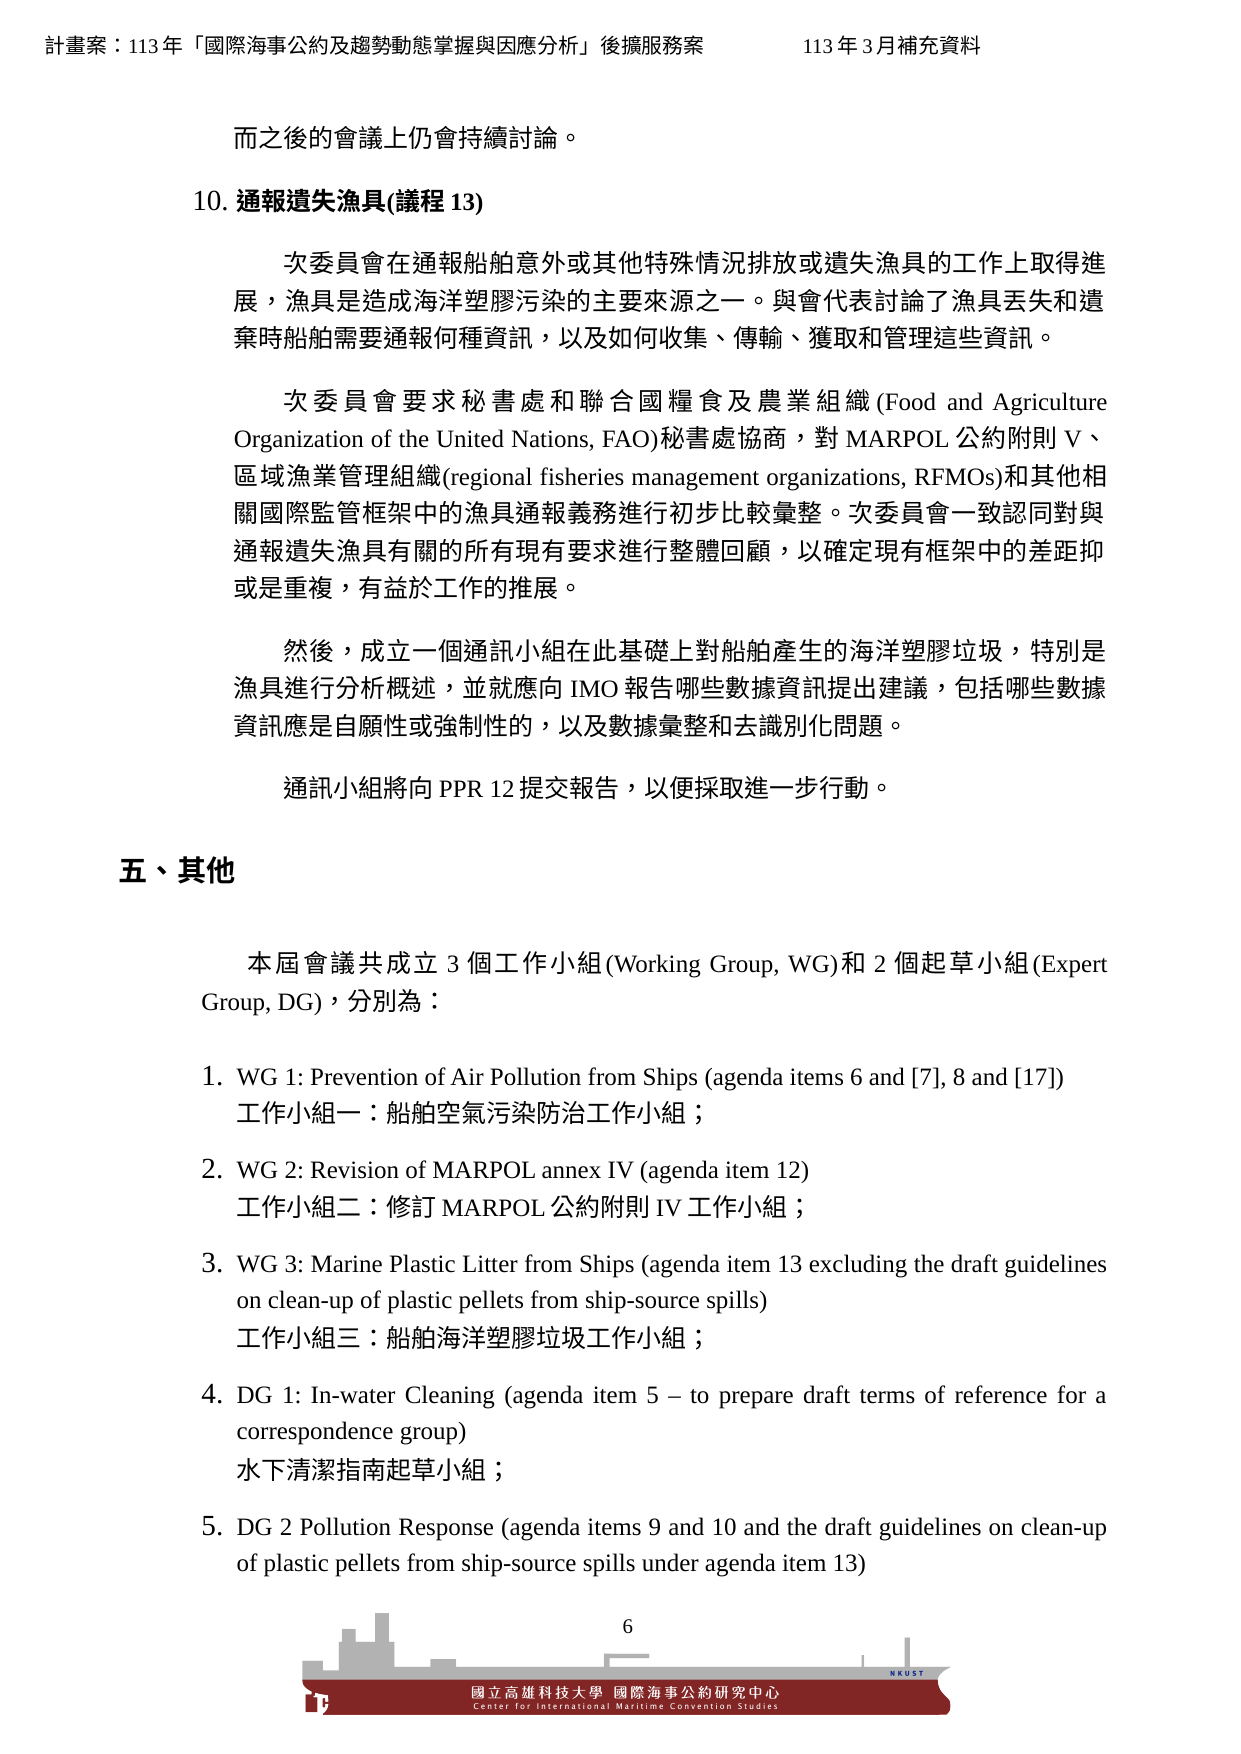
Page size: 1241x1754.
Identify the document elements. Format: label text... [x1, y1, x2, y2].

text 次委員會在通報船舶意外或其他特殊情況排放或遺失漁具的工作上取得進展，漁具是造成海洋塑膠污染的主要來源之一。與會代表討論了漁具丟失和遺棄時船舶需要通報何種資訊，以及如何收集、傳輸、獲取和管理這些資訊。 [234, 243, 1107, 356]
list 其他 [118, 831, 1107, 906]
list WG 3: Marine Plastic Litter from Ships (agenda item 13 excluding the draft guidelines on clean-up of plastic pellets from ship-source spills) 工作小組三：船舶海洋塑膠垃圾工作小組； [201, 1243, 1107, 1356]
text 經秘書處編輯審查後，準則草案將於2024年10月提交給MEPC 82。而次委員會就IMO有關船舶運輸塑膠微粒之強制性文書的可能修正案進行廣泛討論，而之後的會議上仍會持續討論。 [234, 118, 1107, 156]
text 通訊小組將向PPR 12提交報告，以便採取進一步行動。 [234, 768, 1107, 806]
picture [302, 1613, 951, 1715]
text 次委員會要求秘書處和聯合國糧食及農業組織(Food and Agriculture Organization of the United Nations, FAO)秘書處協商，對MARPOL公約附則V、區域漁業管理組織(regional fisheries management organizations, RFMOs)和其他相關國際監管框架中的漁具通報義務進行初步比較彙整。次委員會一致認同對與通報遺失漁具有關的所有現有要求進行整體回顧，以確定現有框架中的差距抑或是重複，有益於工作的推展。 [234, 381, 1107, 606]
list WG 1: Prevention of Air Pollution from Ships (agenda items 6 and [7], 8 and [17]) 工作小組一：船舶空氣污染防治工作小組； [201, 1056, 1107, 1131]
list DG 1: In-water Cleaning (agenda item 5 – to prepare draft terms of reference for a correspondence group) 水下清潔指南起草小組； [201, 1374, 1107, 1487]
list WG 2: Revision of MARPOL annex IV (agenda item 12) 工作小組二：修訂MARPOL公約附則IV工作小組； [201, 1149, 1107, 1224]
text 本屆會議共成立3個工作小組(Working Group, WG)和2個起草小組(Expert Group, DG)，分別為： [201, 943, 1107, 1018]
list 通報遺失漁具(議程13) [192, 181, 1107, 218]
text 然後，成立一個通訊小組在此基礎上對船舶產生的海洋塑膠垃圾，特別是漁具進行分析概述，並就應向IMO報告哪些數據資訊提出建議，包括哪些數據資訊應是自願性或強制性的，以及數據彙整和去識別化問題。 [234, 631, 1107, 743]
